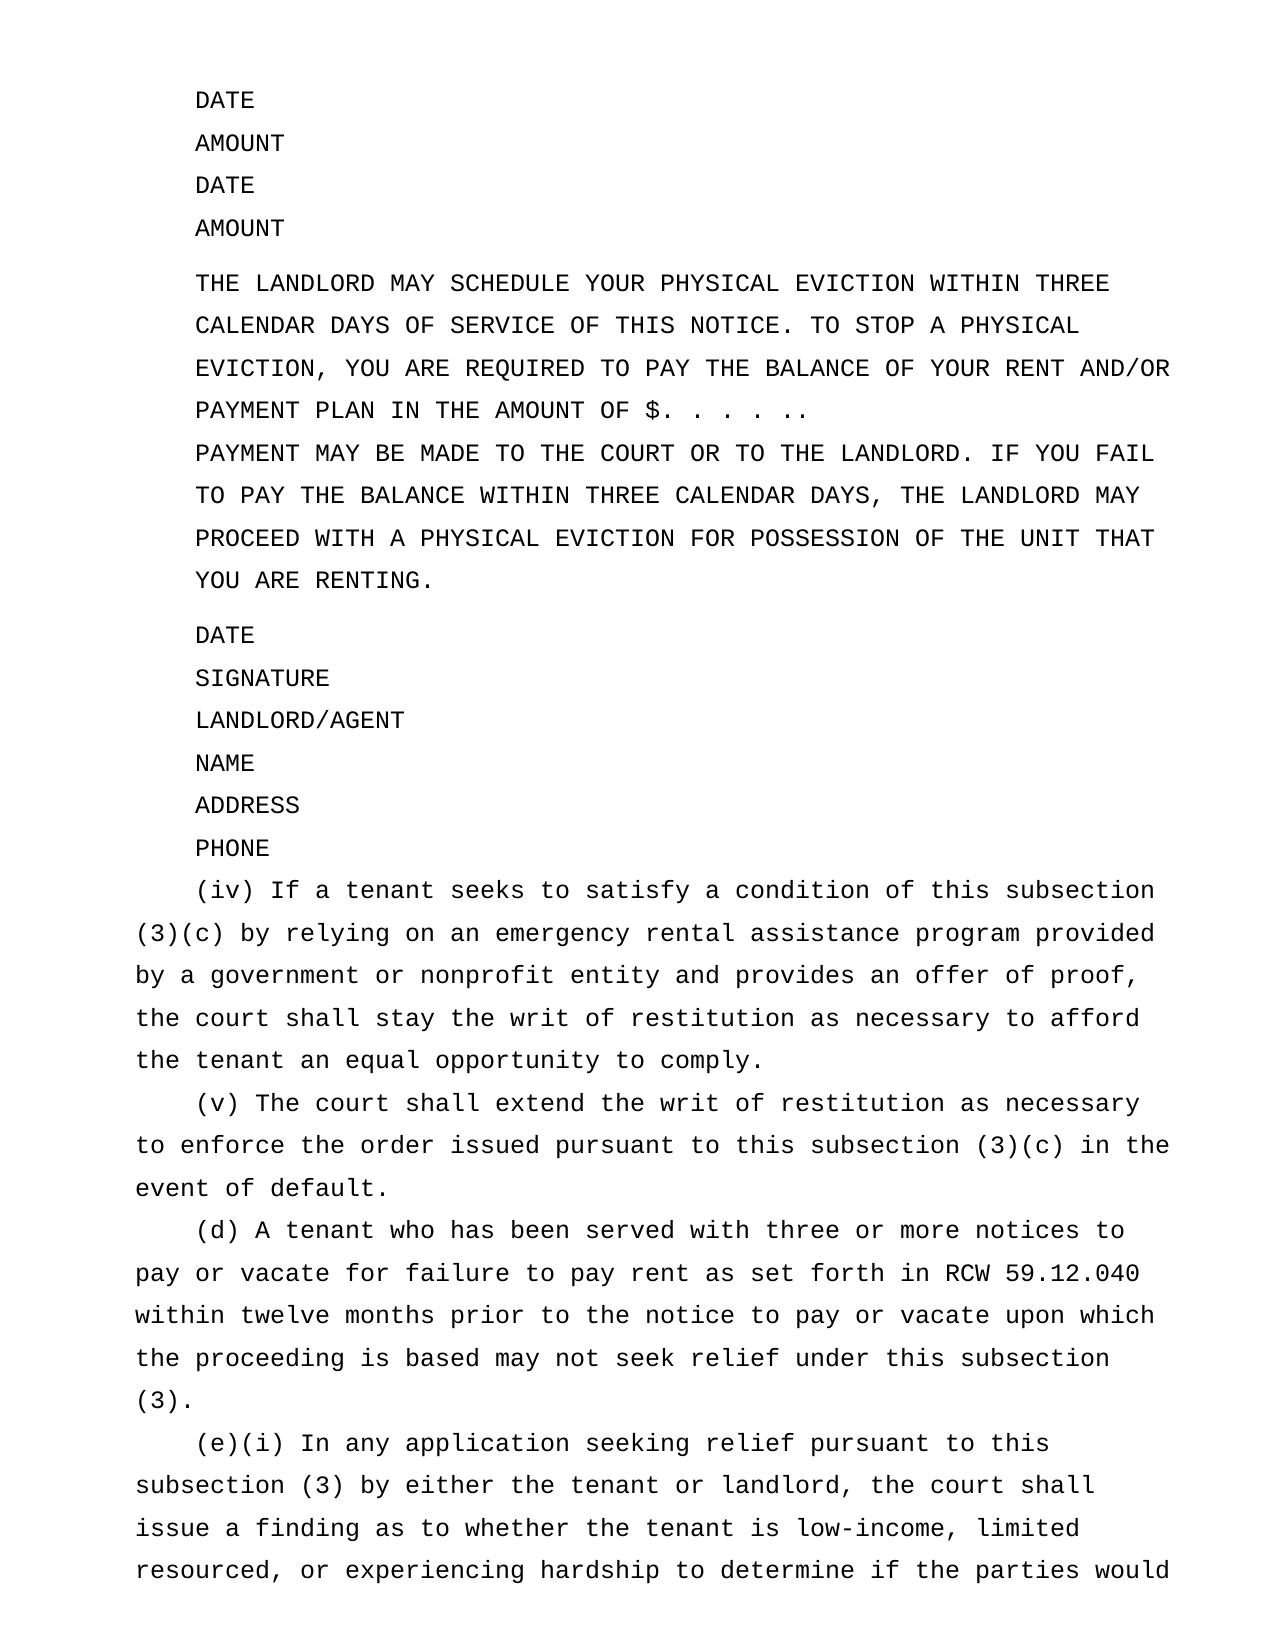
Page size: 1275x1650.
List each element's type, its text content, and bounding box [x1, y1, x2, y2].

text DATE [135, 75, 1170, 117]
text DATE [135, 610, 1170, 652]
text DATE [135, 160, 1170, 202]
text PHONE [135, 822, 1170, 865]
text SIGNATURE [135, 652, 1170, 695]
text ADDRESS [135, 780, 1170, 822]
text PAYMENT MAY BE MADE TO THE COURT OR TO THE LANDLORD. IF YOU FAIL TO PAY THE BALANCE WITHIN THREE CALENDAR DAYS, THE LANDLORD MAY PROCEED WITH A PHYSICAL EVICTION FOR POSSESSION OF THE UNIT THAT YOU ARE RENTING. [195, 427, 1170, 597]
text AMOUNT [135, 117, 1170, 160]
text (d) A tenant who has been served with three or more notices to pay or vacate for failure to pay rent as set forth in RCW 59.12.040 within twelve months prior to the notice to pay or vacate upon which the proceeding is based may not seek relief under this subsection (3). [135, 1205, 1170, 1417]
text (v) The court shall extend the writ of restitution as necessary to enforce the order issued pursuant to this subsection (3)(c) in the event of default. [135, 1077, 1170, 1205]
text THE LANDLORD MAY SCHEDULE YOUR PHYSICAL EVICTION WITHIN THREE CALENDAR DAYS OF SERVICE OF THIS NOTICE. TO STOP A PHYSICAL EVICTION, YOU ARE REQUIRED TO PAY THE BALANCE OF YOUR RENT AND/OR PAYMENT PLAN IN THE AMOUNT OF $. . . . .. [195, 257, 1170, 427]
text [135, 1417, 1170, 1587]
text AMOUNT [135, 202, 1170, 245]
text (iv) If a tenant seeks to satisfy a condition of this subsection (3)(c) by relying on an emergency rental assistance program provided by a government or nonprofit entity and provides an offer of proof, the court shall stay the writ of restitution as necessary to afford the tenant an equal opportunity to comply. [135, 865, 1170, 1077]
text LANDLORD/AGENT [135, 695, 1170, 737]
text NAME [135, 737, 1170, 780]
